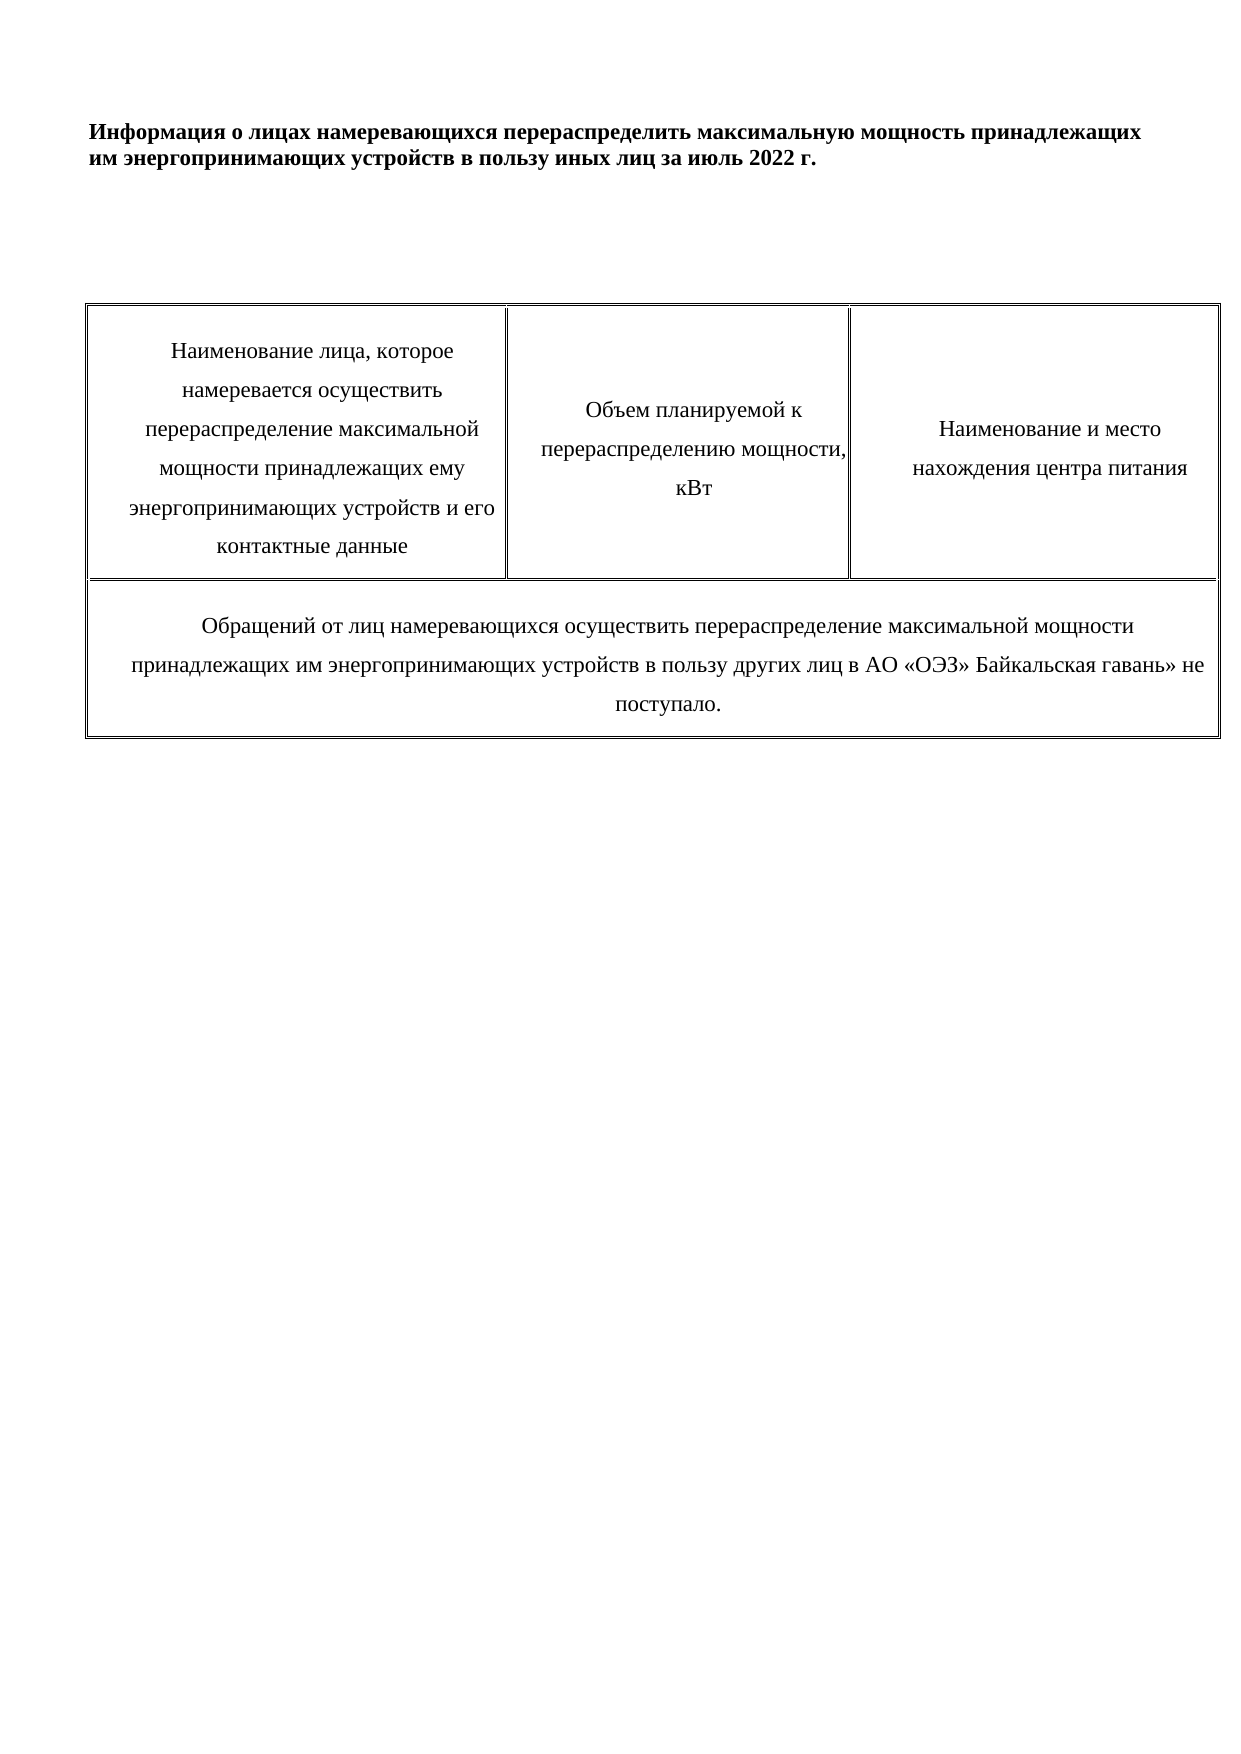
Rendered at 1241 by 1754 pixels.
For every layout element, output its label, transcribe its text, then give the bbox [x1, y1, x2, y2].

table_header Объем планируемой к перераспределению мощности, кВт [507, 306, 849, 578]
table_header Наименование и место нахождения центра питания [850, 306, 1218, 578]
text Информация о лицах намеревающихся перераспределить максимальную мощность принадлежащих им энергопринимающих устройств в пользу иных лиц за июль 2022 г. [89, 118, 1152, 171]
table_cell Обращений от лиц намеревающихся осуществить перераспределение максимальной мощности принадлежащих им энергопринимающих устройств в пользу других лиц в АО «ОЭЗ» Байкальская гавань» не поступало. [86, 578, 1219, 736]
table_header Наименование лица, которое намеревается осуществить перераспределение максимальной мощности принадлежащих ему энергопринимающих устройств и его контактные данные [88, 306, 507, 578]
